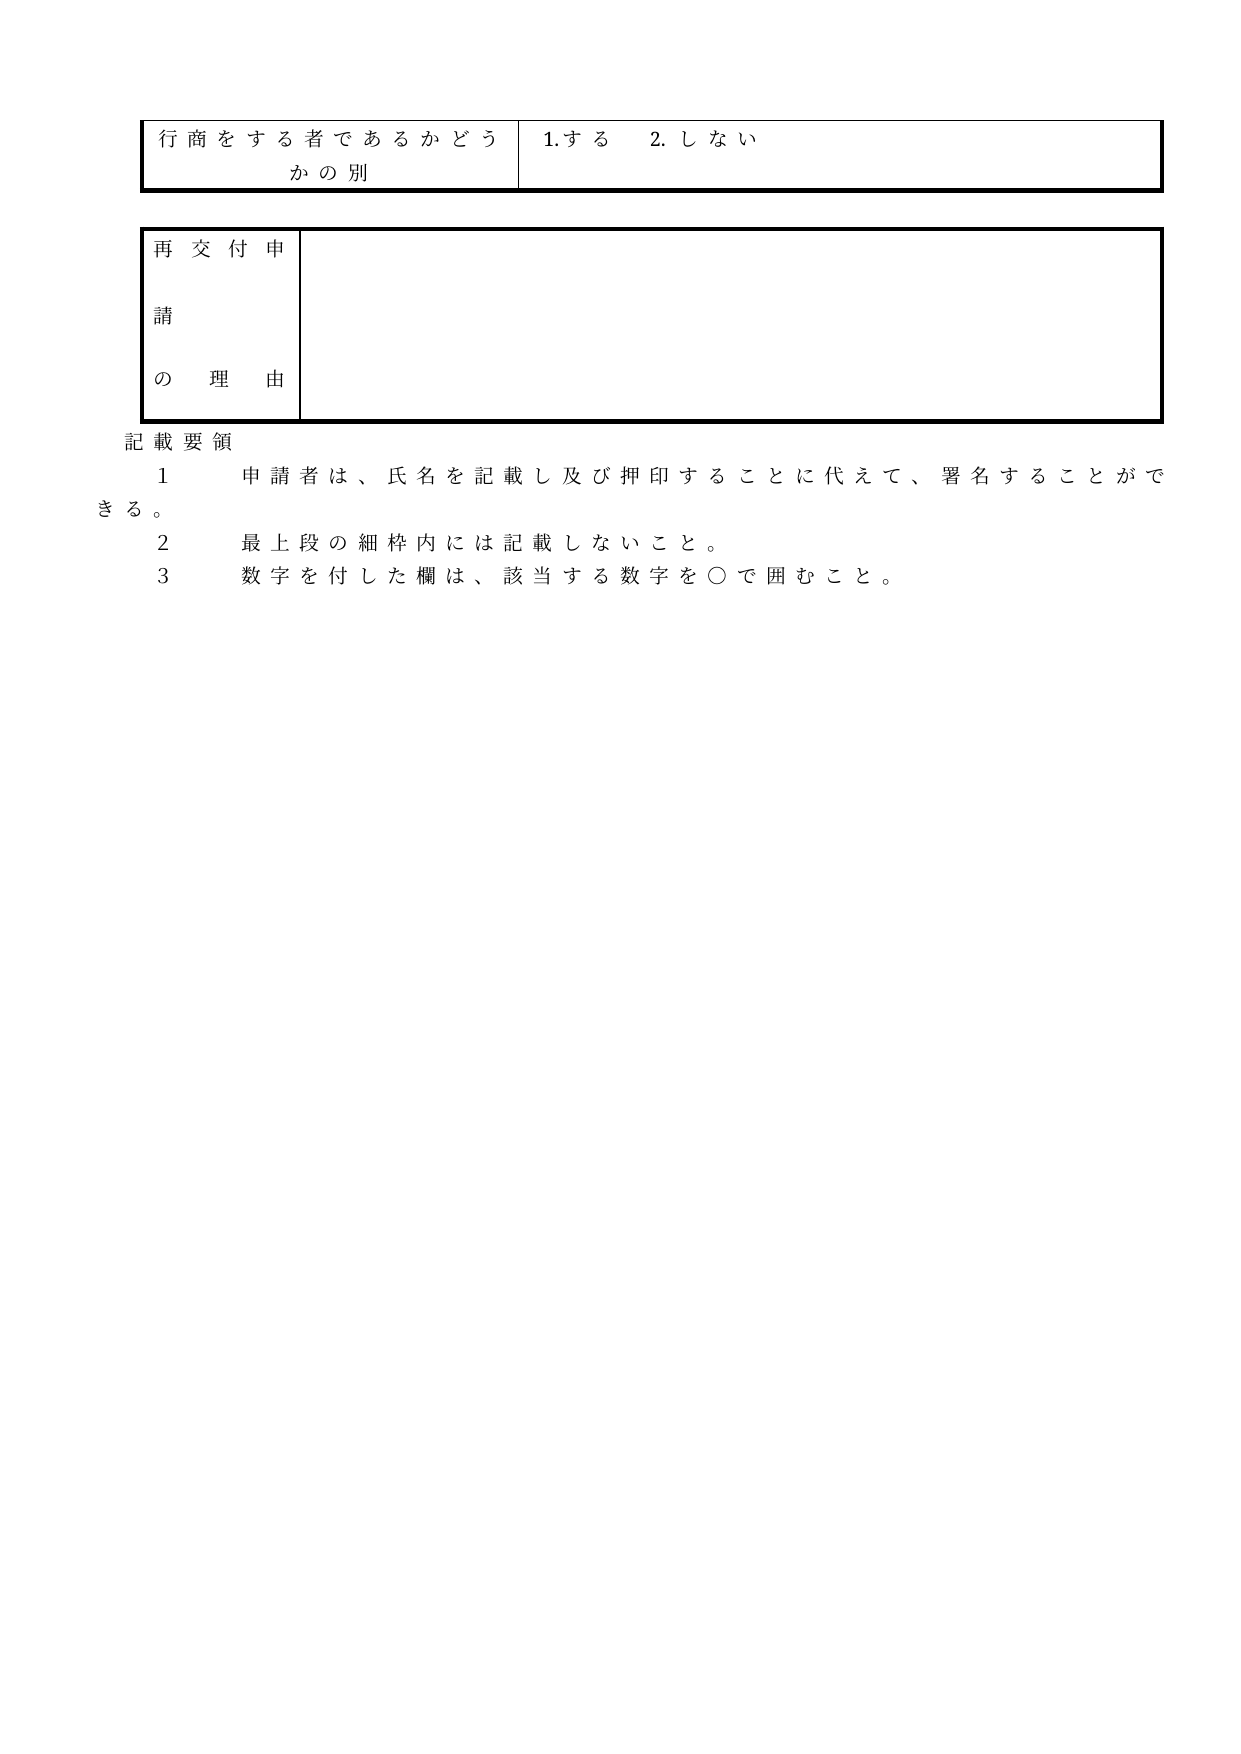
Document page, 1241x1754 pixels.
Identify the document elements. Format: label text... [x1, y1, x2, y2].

table_cell 1.する 2.しない [519, 121, 1160, 188]
table_cell 行商をする者であるかどうかの別 [144, 121, 518, 188]
text ３ 数字を付した欄は、該当する数字を○で囲むこと。 [95, 559, 1174, 592]
text 記載要領 [95, 424, 1174, 458]
text ２ 最上段の細枠内には記載しないこと。 [95, 525, 1174, 559]
table_header [301, 231, 1160, 419]
table_header 再交付申請 の理由 [144, 231, 299, 419]
text １ 申請者は、氏名を記載し及び押印することに代えて、署名することができる。 [95, 458, 1174, 525]
